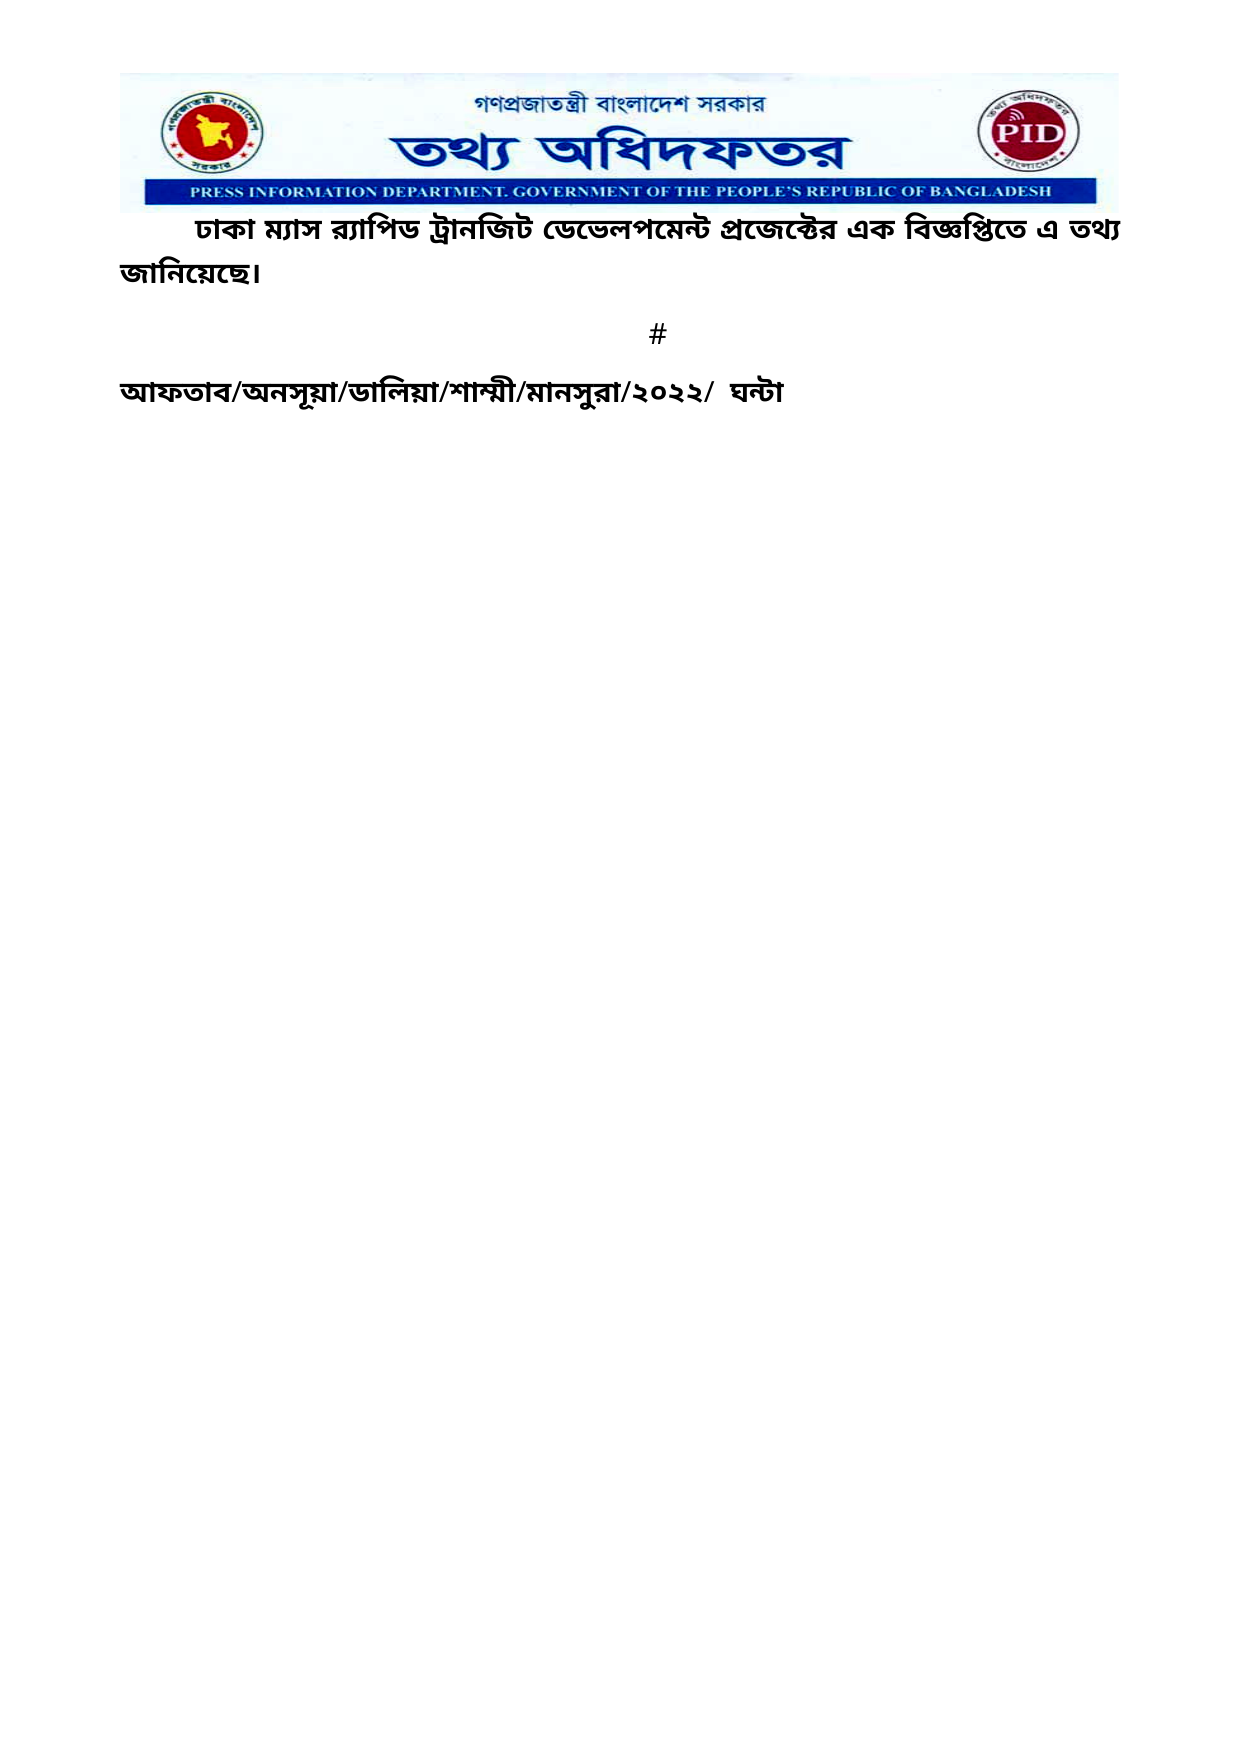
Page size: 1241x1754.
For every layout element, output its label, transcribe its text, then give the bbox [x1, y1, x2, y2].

text ঢাকা ম্যাস র‌্যাপিড ট্রানজিট ডেভেলপমেন্ট প্রজেক্টের এক বিজ্ঞপ্তিতে এ তথ্য জানিয়েছে। [120, 212, 1120, 295]
text আফতাব/অনসূয়া/ডালিয়া/শাম্মী/মানসুরা/২০২২/ ঘন্টা [120, 372, 1120, 415]
text # [120, 313, 1120, 353]
